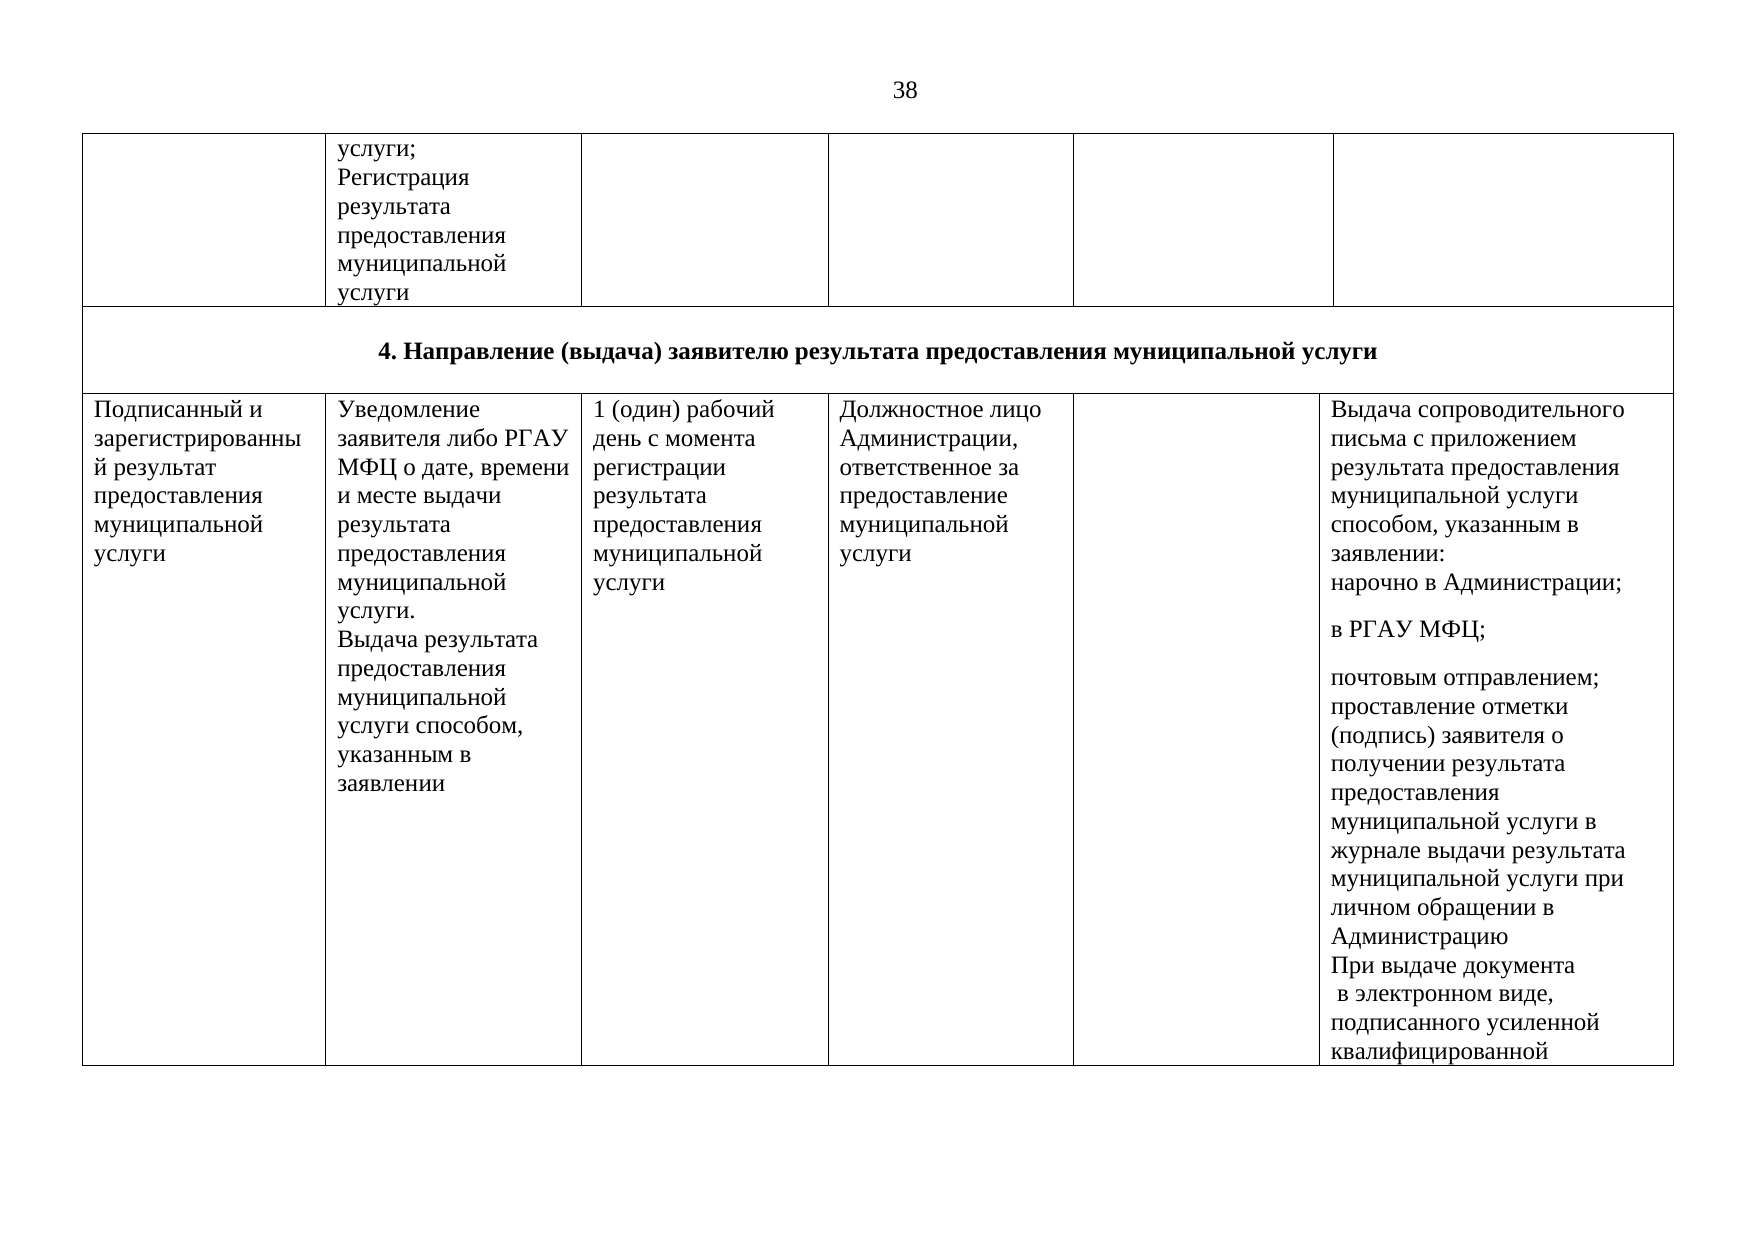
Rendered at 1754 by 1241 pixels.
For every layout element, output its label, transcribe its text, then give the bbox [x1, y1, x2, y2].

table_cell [582, 394, 828, 1065]
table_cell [582, 134, 828, 306]
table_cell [829, 394, 1073, 1065]
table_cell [829, 134, 1073, 306]
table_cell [326, 134, 581, 306]
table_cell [326, 394, 581, 1065]
table_cell [1074, 394, 1319, 1065]
table_cell 4. Направление (выдача) заявителю результата предоставления муниципальной услуги [83, 307, 1673, 393]
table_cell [1074, 134, 1333, 306]
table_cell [1320, 394, 1673, 1065]
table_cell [83, 134, 325, 306]
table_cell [1334, 134, 1673, 306]
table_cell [83, 394, 325, 1065]
